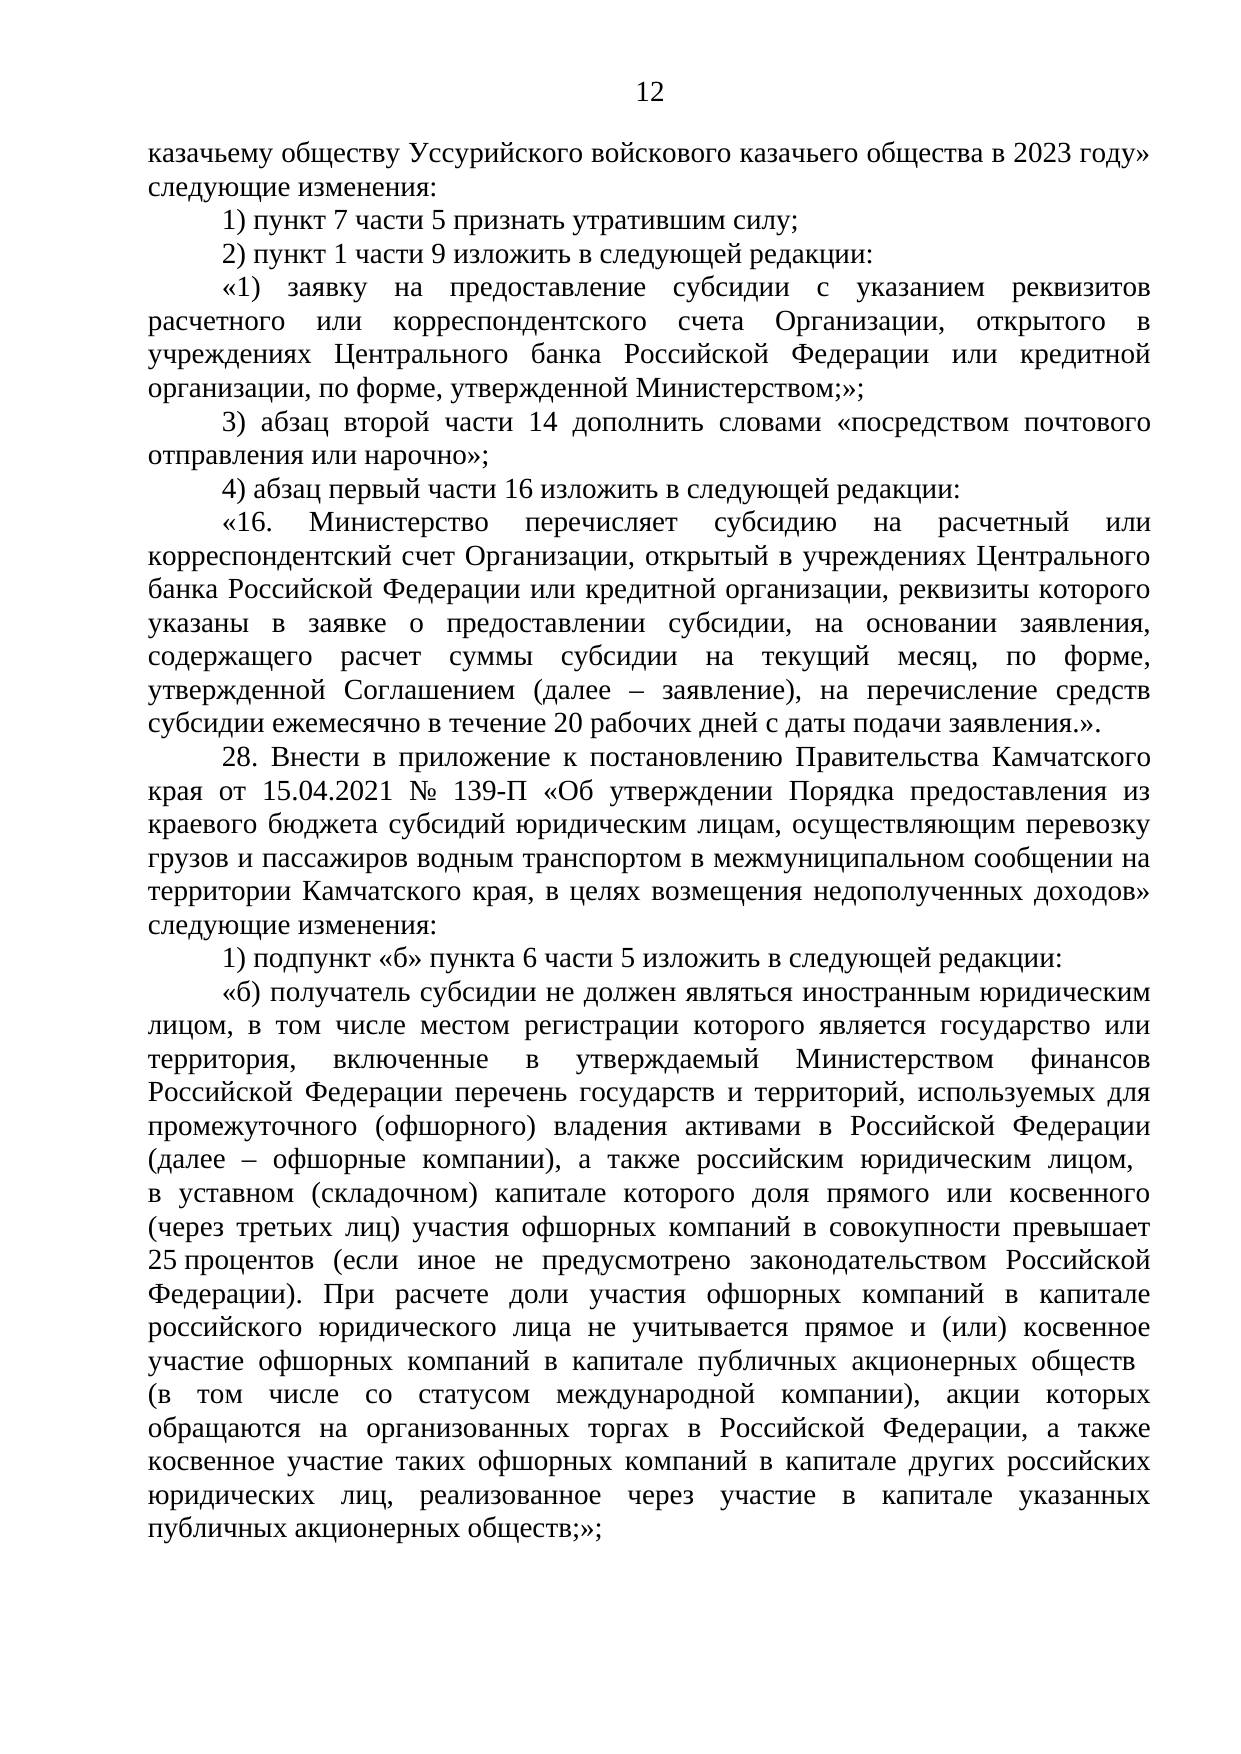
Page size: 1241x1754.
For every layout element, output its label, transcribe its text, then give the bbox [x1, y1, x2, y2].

text 1) подпункт «б» пункта 6 части 5 изложить в следующей редакции: [148, 940, 1152, 974]
text 4) абзац первый части 16 изложить в следующей редакции: [148, 471, 1152, 504]
text «16. Министерство перечисляет субсидию на расчетный или корреспондентский счет Организации, открытый в учреждениях Центрального банка Российской Федерации или кредитной организации, реквизиты которого указаны в заявке о предоставлении субсидии, на основании заявления, содержащего расчет суммы субсидии на текущий месяц, по форме, утвержденной Соглашением (далее – заявление), на перечисление средств субсидии ежемесячно в течение 20 рабочих дней с даты подачи заявления.». [148, 504, 1152, 739]
text 1) пункт 7 части 5 признать утратившим силу; [148, 202, 1152, 236]
text «б) получатель субсидии не должен являться иностранным юридическим лицом, в том числе местом регистрации которого является государство или территория, включенные в утверждаемый Министерством финансов Российской Федерации перечень государств и территорий, используемых для промежуточного (офшорного) владения активами в Российской Федерации (далее – офшорные компании), а также российским юридическим лицом, в уставном (складочном) капитале которого доля прямого или косвенного (через третьих лиц) участия офшорных компаний в совокупности превышает 25 процентов (если иное не предусмотрено законодательством Российской Федерации). При расчете доли участия офшорных компаний в капитале российского юридического лица не учитывается прямое и (или) косвенное участие офшорных компаний в капитале публичных акционерных обществ (в том числе со статусом международной компании), акции которых обращаются на организованных торгах в Российской Федерации, а также косвенное участие таких офшорных компаний в капитале других российских юридических лиц, реализованное через участие в капитале указанных публичных акционерных обществ;»; [148, 974, 1152, 1544]
text 28. Внести в приложение к постановлению Правительства Камчатского края от 15.04.2021 № 139-П «Об утверждении Порядка предоставления из краевого бюджета субсидий юридическим лицам, осуществляющим перевозку грузов и пассажиров водным транспортом в межмуниципальном сообщении на территории Камчатского края, в целях возмещения недополученных доходов» следующие изменения: [148, 739, 1152, 940]
text 2) пункт 1 части 9 изложить в следующей редакции: [148, 236, 1152, 269]
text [148, 135, 1152, 202]
text «1) заявку на предоставление субсидии с указанием реквизитов расчетного или корреспондентского счета Организации, открытого в учреждениях Центрального банка Российской Федерации или кредитной организации, по форме, утвержденной Министерством;»; [148, 269, 1152, 404]
text 3) абзац второй части 14 дополнить словами «посредством почтового отправления или нарочно»; [148, 404, 1152, 471]
